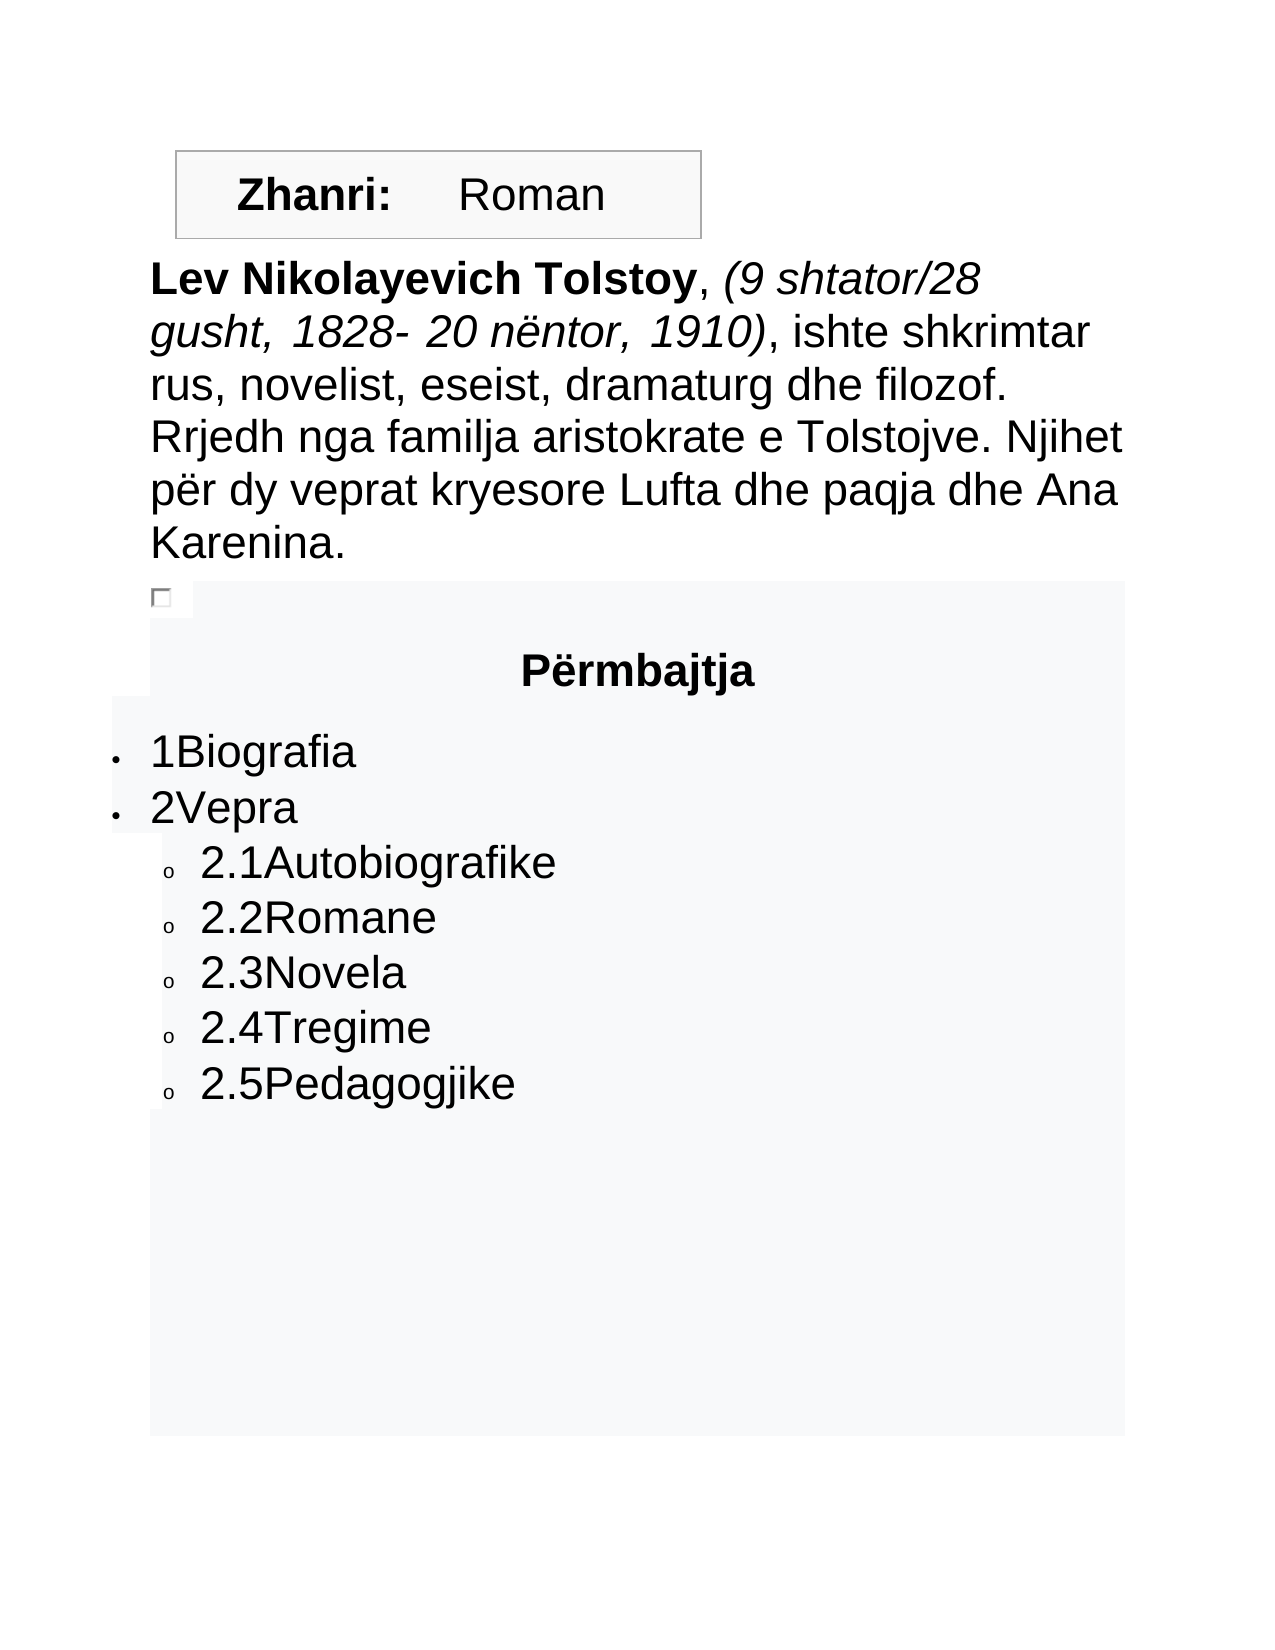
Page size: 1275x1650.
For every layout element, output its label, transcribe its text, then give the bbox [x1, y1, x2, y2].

list 2Vepra [112, 780, 1125, 833]
list 1Biografia [112, 725, 1125, 778]
list 2.5Pedagogjike [162, 1056, 1125, 1109]
list 2.3Novela [162, 946, 1125, 998]
table_cell Zhanri: [177, 152, 453, 238]
table_cell Roman [453, 152, 700, 238]
list 2.4Tregime [162, 1001, 1125, 1054]
list 2.1Autobiografike [162, 835, 1125, 888]
text Përmbajtja [150, 643, 1125, 696]
list 2.2Romane [162, 891, 1125, 943]
text Lev Nikolayevich Tolstoy, (9 shtator/28 gusht, 1828- 20 nëntor, 1910), ishte shkrimtar rus, novelist, eseist, dramaturg dhe filozof. Rrjedh nga familja aristokrate e Tolstojve. Njihet për dy veprat kryesore Lufta dhe paqja dhe Ana Karenina. [150, 252, 1125, 568]
